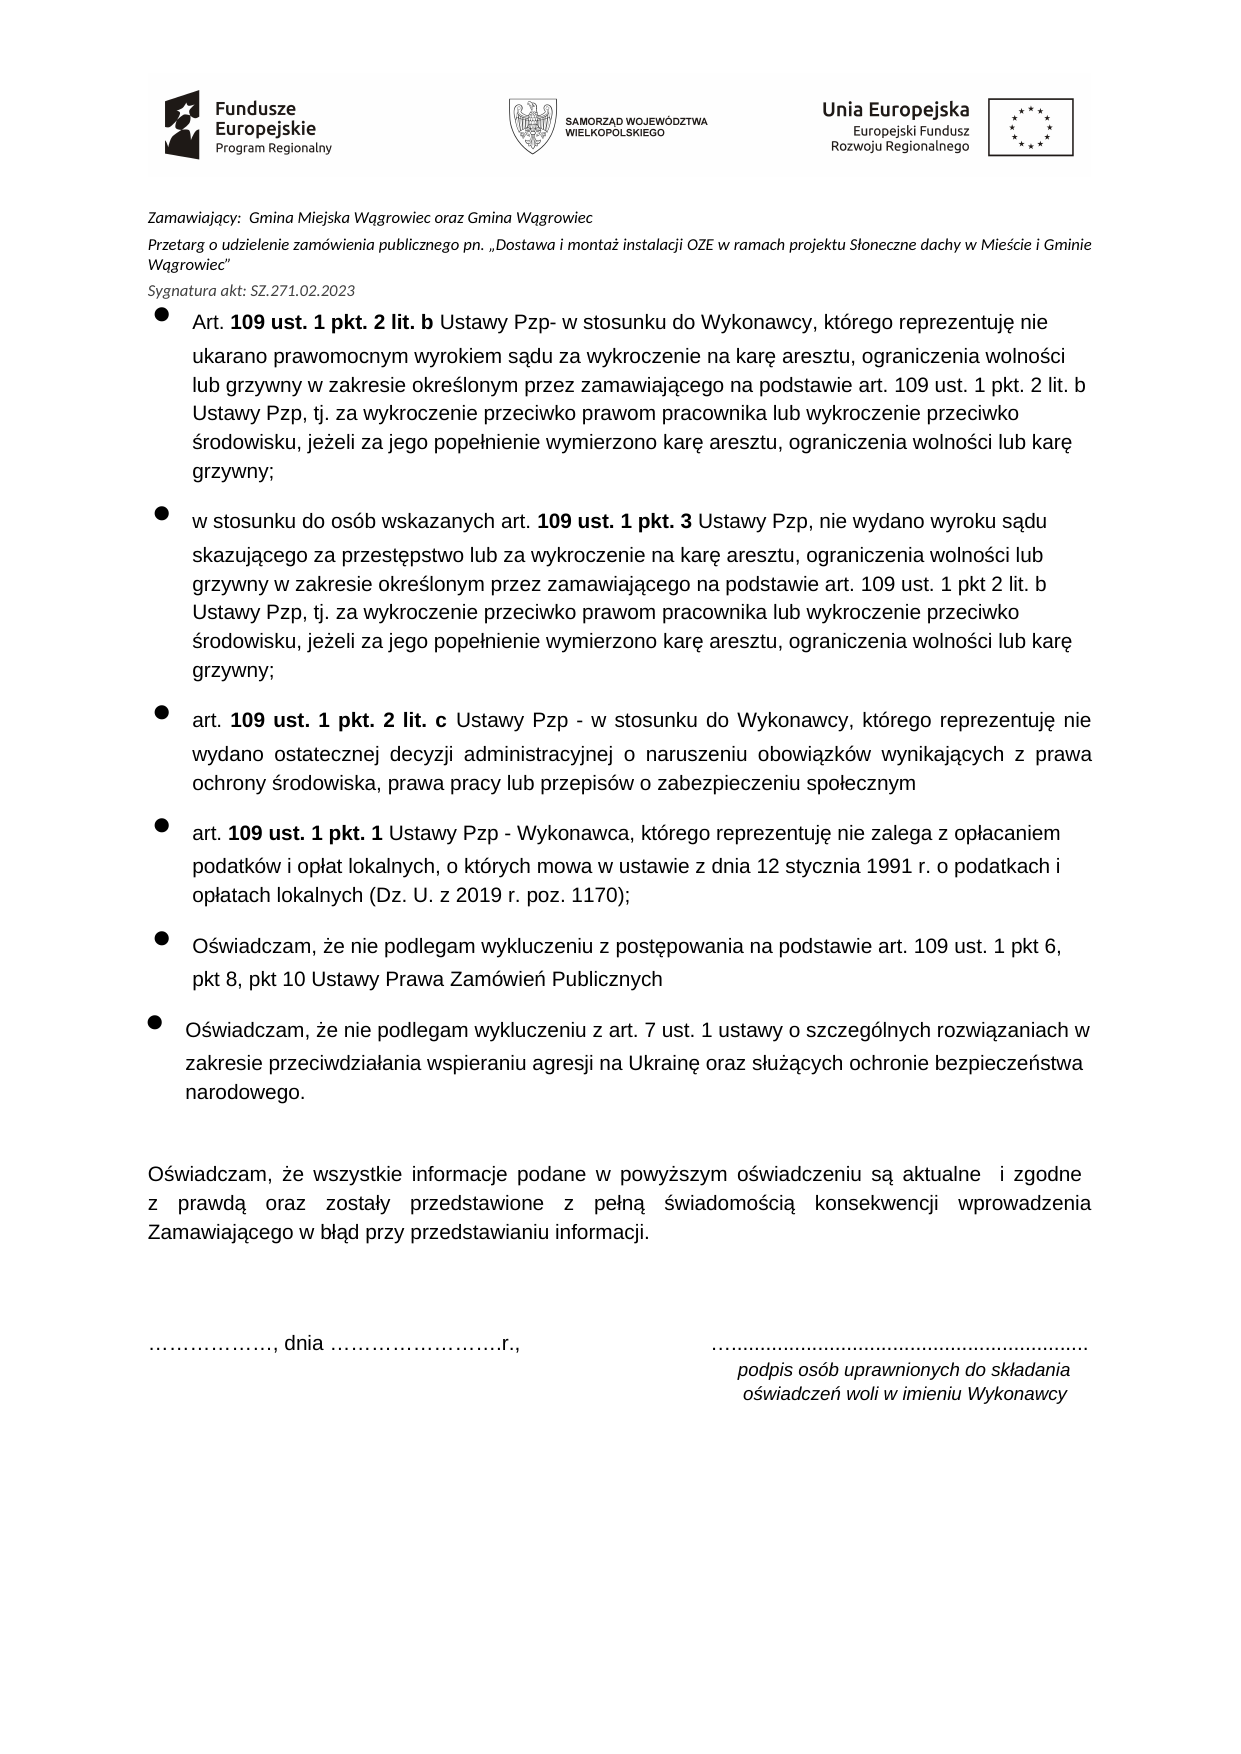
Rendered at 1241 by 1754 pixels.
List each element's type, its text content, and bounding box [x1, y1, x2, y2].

list w stosunku do osób wskazanych art. 109 ust. 1 pkt. 3 Ustawy Pzp, nie wydano wyroku sądu skazującego za przestępstwo lub za wykroczenie na karę aresztu, ograniczenia wolności lub grzywny w zakresie określonym przez zamawiającego na podstawie art. 109 ust. 1 pkt 2 lit. b Ustawy Pzp, tj. za wykroczenie przeciwko prawom pracownika lub wykroczenie przeciwko środowisku, jeżeli za jego popełnienie wymierzono karę aresztu, ograniczenia wolności lub karę grzywny; [154, 500, 1093, 682]
text oświadczeń woli w imieniu Wykonawcy [664, 1383, 1085, 1405]
picture [147, 73, 1092, 177]
text Oświadczam, że wszystkie informacje podane w powyższym oświadczeniu są aktualne i zgodne z prawdą oraz zostały przedstawione z pełną świadomością konsekwencji wprowadzenia Zamawiającego w błąd przy przedstawianiu informacji. [148, 1162, 1093, 1244]
list Oświadczam, że nie podlegam wykluczeniu z art. 7 ust. 1 ustawy o szczególnych rozwiązaniach w zakresie przeciwdziałania wspieraniu agresji na Ukrainę oraz służących ochronie bezpieczeństwa narodowego. [148, 1008, 1093, 1104]
list art. 109 ust. 1 pkt. 2 lit. c Ustawy Pzp - w stosunku do Wykonawcy, którego reprezentuję nie wydano ostatecznej decyzji administracyjnej o naruszeniu obowiązków wynikających z prawa ochrony środowiska, prawa pracy lub przepisów o zabezpieczeniu społecznym [154, 699, 1093, 794]
list Art. 109 ust. 1 pkt. 2 lit. b Ustawy Pzp- w stosunku do Wykonawcy, którego reprezentuję nie ukarano prawomocnym wyrokiem sądu za wykroczenie na karę aresztu, ograniczenia wolności lub grzywny w zakresie określonym przez zamawiającego na podstawie art. 109 ust. 1 pkt. 2 lit. b Ustawy Pzp, tj. za wykroczenie przeciwko prawom pracownika lub wykroczenie przeciwko środowisku, jeżeli za jego popełnienie wymierzono karę aresztu, ograniczenia wolności lub karę grzywny; [154, 301, 1093, 483]
text podpis osób uprawnionych do składania [664, 1358, 1085, 1380]
text ………………, dnia …………………….r., ….............................................................. [148, 1331, 1093, 1355]
list Oświadczam, że nie podlegam wykluczeniu z postępowania na podstawie art. 109 ust. 1 pkt 6, pkt 8, pkt 10 Ustawy Prawa Zamówień Publicznych [154, 924, 1093, 991]
list art. 109 ust. 1 pkt. 1 Ustawy Pzp - Wykonawca, którego reprezentuję nie zalega z opłacaniem podatków i opłat lokalnych, o których mowa w ustawie z dnia 12 stycznia 1991 r. o podatkach i opłatach lokalnych (Dz. U. z 2019 r. poz. 1170); [154, 812, 1093, 907]
